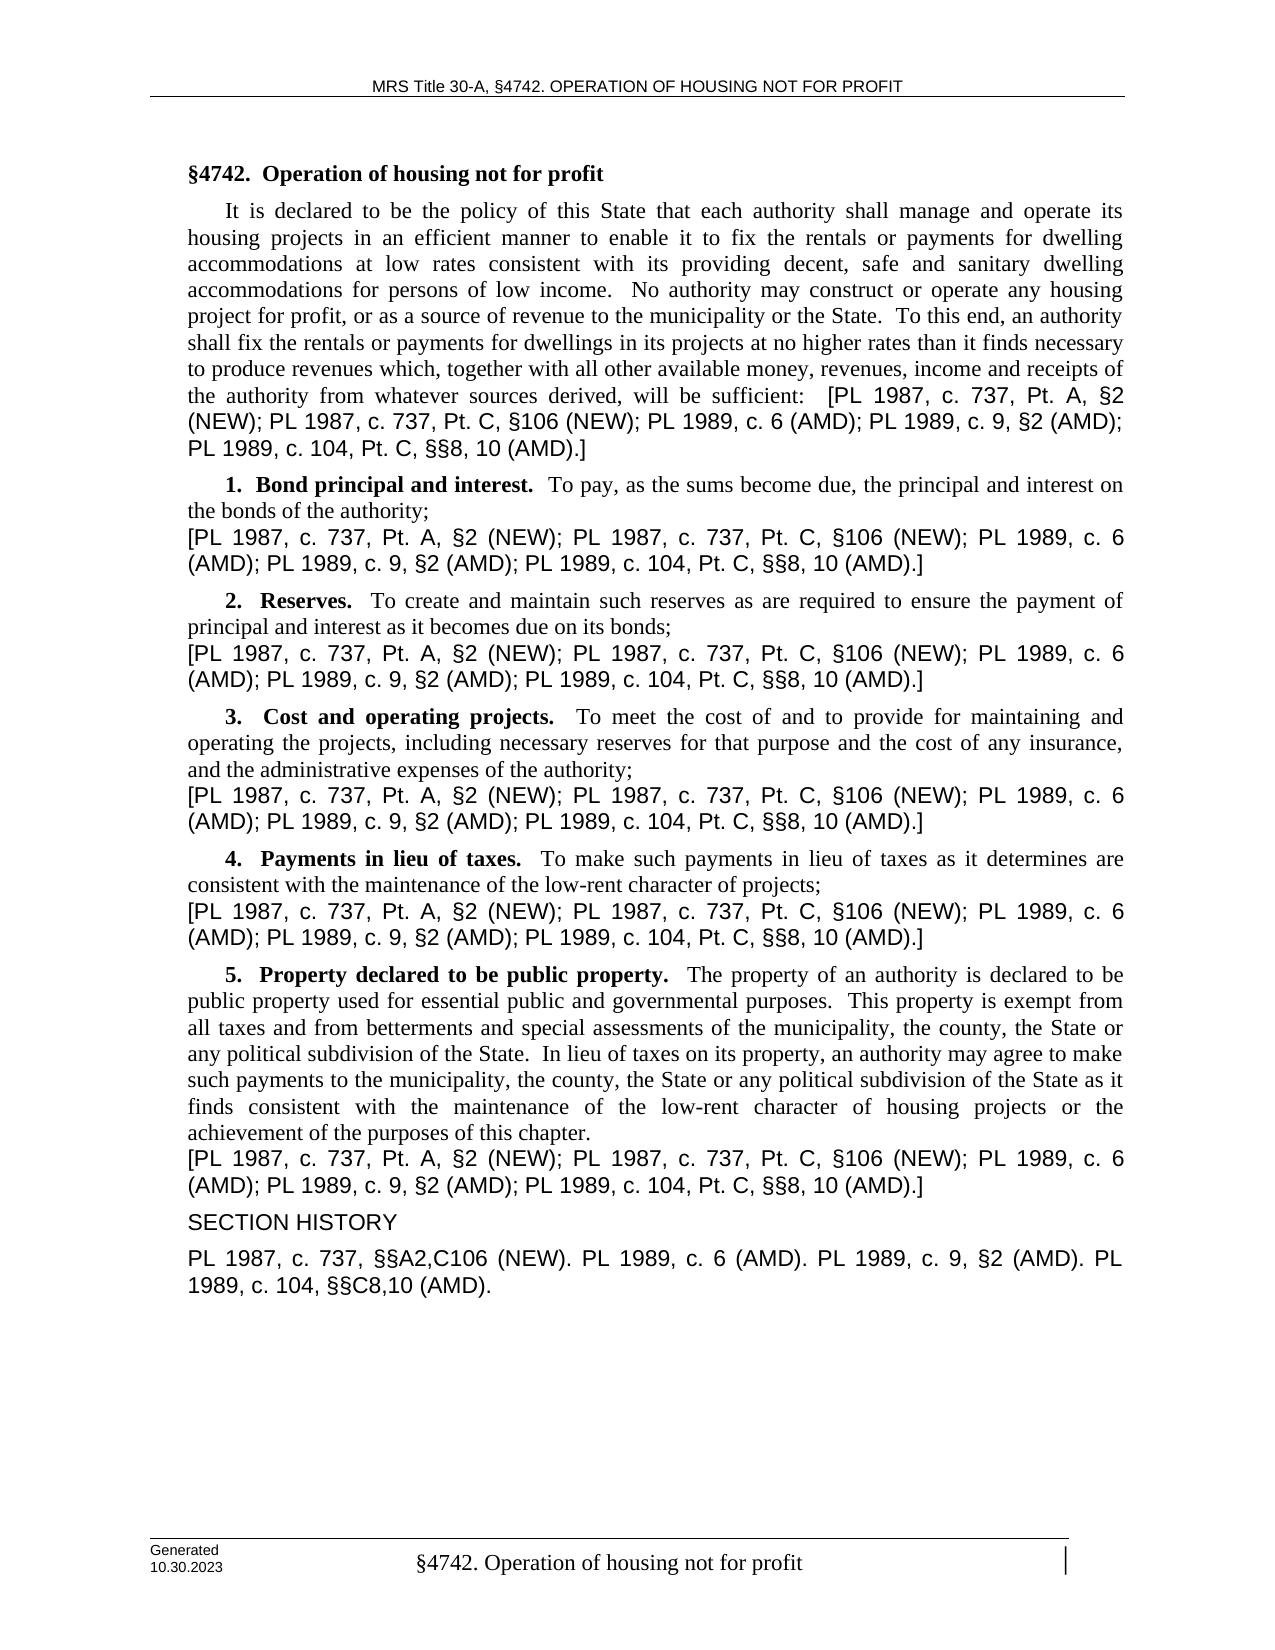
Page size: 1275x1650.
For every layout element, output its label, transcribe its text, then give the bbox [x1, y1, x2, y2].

text 5. Property declared to be public property. The property of an authority is declared to be public property used for essential public and governmental purposes. This property is exempt from all taxes and from betterments and special assessments of the municipality, the county, the State or any political subdivision of the State. In lieu of taxes on its property, an authority may agree to make such payments to the municipality, the county, the State or any political subdivision of the State as it finds consistent with the maintenance of the low-rent character of housing projects or the achievement of the purposes of this chapter. [187, 961, 1125, 1145]
text [PL 1987, c. 737, Pt. A, §2 (NEW); PL 1987, c. 737, Pt. C, §106 (NEW); PL 1989, c. 6 (AMD); PL 1989, c. 9, §2 (AMD); PL 1989, c. 104, Pt. C, §§8, 10 (AMD).] [187, 1145, 1125, 1198]
text 4. Payments in lieu of taxes. To make such payments in lieu of taxes as it determines are consistent with the maintenance of the low-rent character of projects; [187, 845, 1125, 898]
text [PL 1987, c. 737, Pt. A, §2 (NEW); PL 1987, c. 737, Pt. C, §106 (NEW); PL 1989, c. 6 (AMD); PL 1989, c. 9, §2 (AMD); PL 1989, c. 104, Pt. C, §§8, 10 (AMD).] [187, 898, 1125, 951]
text PL 1987, c. 737, §§A2,C106 (NEW). PL 1989, c. 6 (AMD). PL 1989, c. 9, §2 (AMD). PL 1989, c. 104, §§C8,10 (AMD). [187, 1245, 1125, 1298]
text 3. Cost and operating projects. To meet the cost of and to provide for maintaining and operating the projects, including necessary reserves for that purpose and the cost of any insurance, and the administrative expenses of the authority; [187, 703, 1125, 782]
text It is declared to be the policy of this State that each authority shall manage and operate its housing projects in an efficient manner to enable it to fix the rentals or payments for dwelling accommodations at low rates consistent with its providing decent, safe and sanitary dwelling accommodations for persons of low income. No authority may construct or operate any housing project for profit, or as a source of revenue to the municipality or the State. To this end, an authority shall fix the rentals or payments for dwellings in its projects at no higher rates than it finds necessary to produce revenues which, together with all other available money, revenues, income and receipts of the authority from whatever sources derived, will be sufficient: [PL 1987, c. 737, Pt. A, §2 (NEW); PL 1987, c. 737, Pt. C, §106 (NEW); PL 1989, c. 6 (AMD); PL 1989, c. 9, §2 (AMD); PL 1989, c. 104, Pt. C, §§8, 10 (AMD).] [187, 197, 1125, 461]
text SECTION HISTORY [187, 1208, 1125, 1235]
text 2. Reserves. To create and maintain such reserves as are required to ensure the payment of principal and interest as it becomes due on its bonds; [187, 587, 1125, 640]
text §4742. Operation of housing not for profit [187, 160, 1125, 187]
text [PL 1987, c. 737, Pt. A, §2 (NEW); PL 1987, c. 737, Pt. C, §106 (NEW); PL 1989, c. 6 (AMD); PL 1989, c. 9, §2 (AMD); PL 1989, c. 104, Pt. C, §§8, 10 (AMD).] [187, 782, 1125, 835]
text 1. Bond principal and interest. To pay, as the sums become due, the principal and interest on the bonds of the authority; [187, 471, 1125, 524]
text [PL 1987, c. 737, Pt. A, §2 (NEW); PL 1987, c. 737, Pt. C, §106 (NEW); PL 1989, c. 6 (AMD); PL 1989, c. 9, §2 (AMD); PL 1989, c. 104, Pt. C, §§8, 10 (AMD).] [187, 524, 1125, 577]
text [PL 1987, c. 737, Pt. A, §2 (NEW); PL 1987, c. 737, Pt. C, §106 (NEW); PL 1989, c. 6 (AMD); PL 1989, c. 9, §2 (AMD); PL 1989, c. 104, Pt. C, §§8, 10 (AMD).] [187, 640, 1125, 692]
